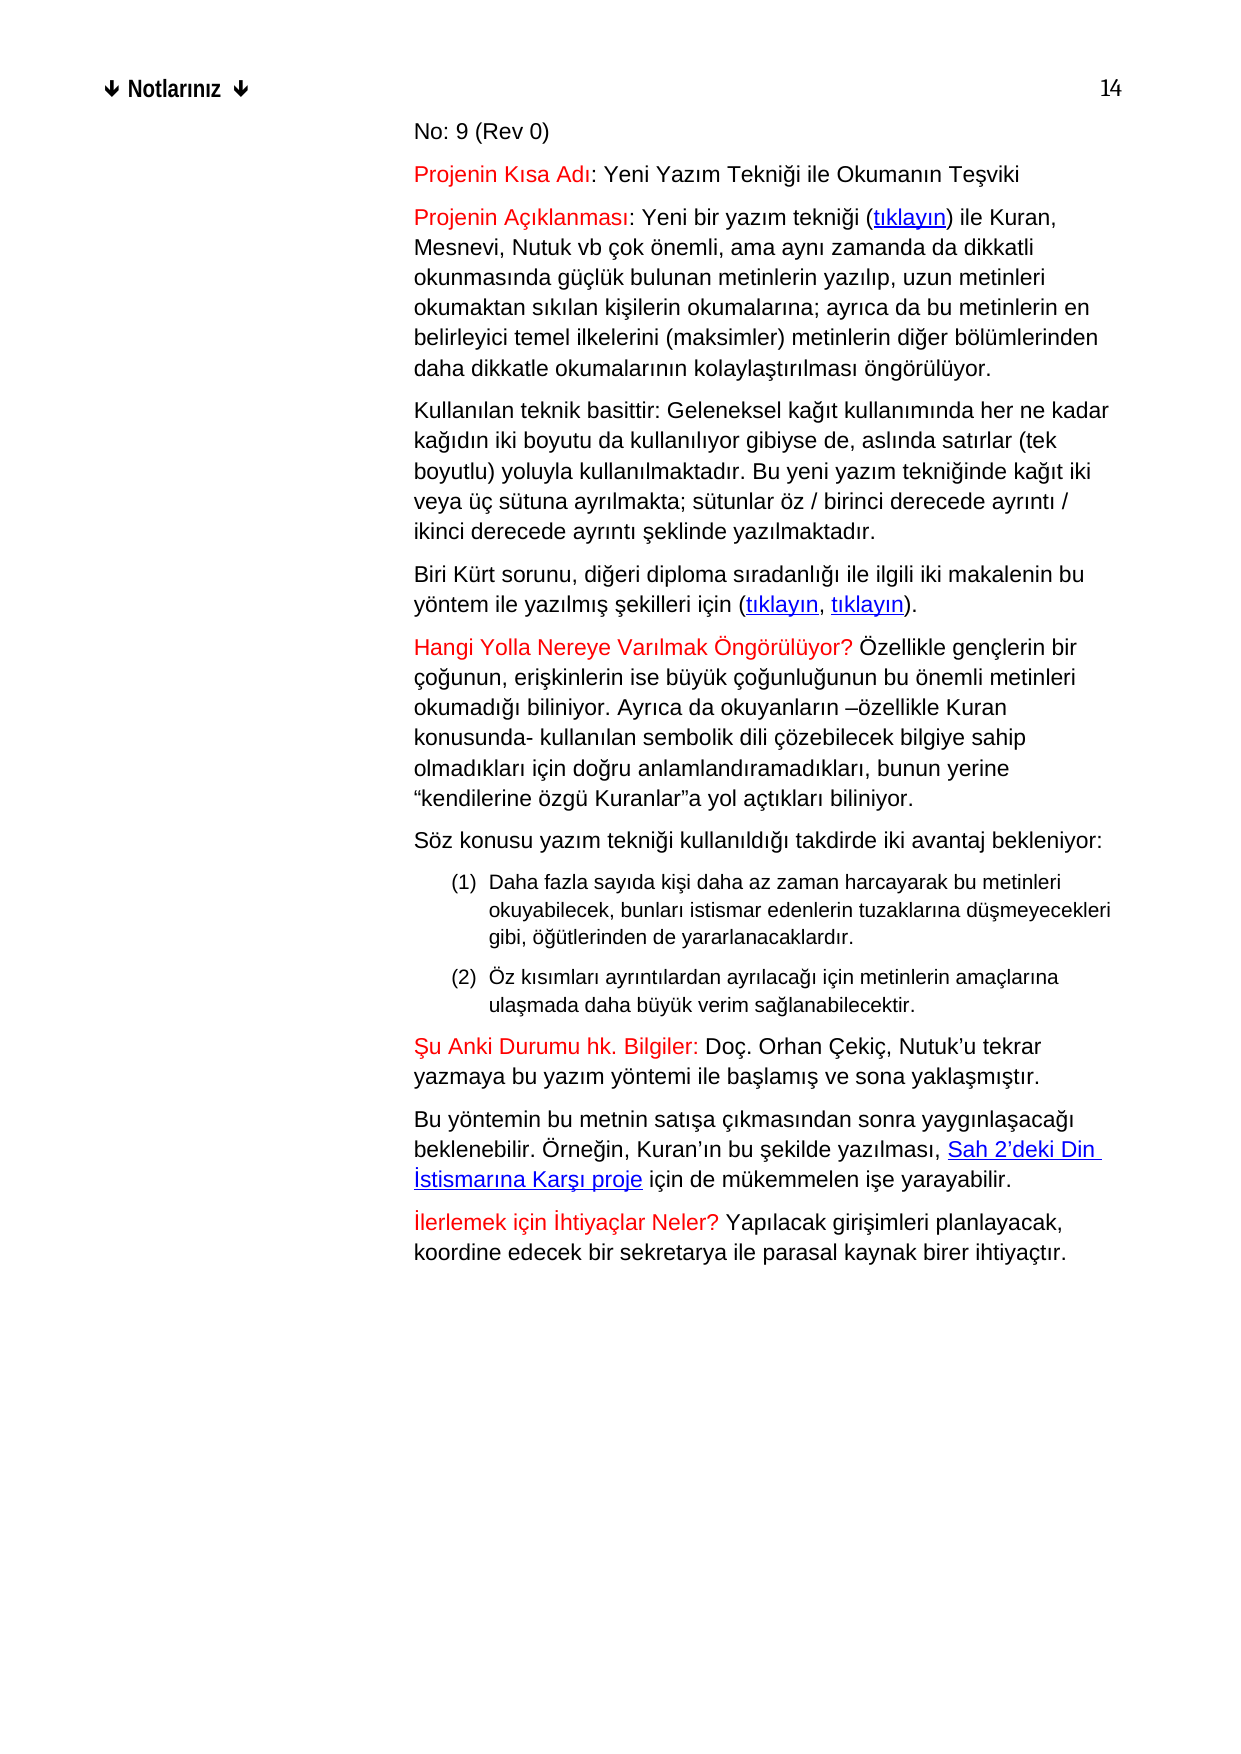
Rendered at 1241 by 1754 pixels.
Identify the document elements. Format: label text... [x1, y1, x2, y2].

text İlerlemek için İhtiyaçlar Neler? Yapılacak girişimleri planlayacak, koordine edecek bir sekretarya ile parasal kaynak birer ihtiyaçtır. [413, 1209, 1122, 1265]
list Daha fazla sayıda kişi daha az zaman harcayarak bu metinleri okuyabilecek, bunları istismar edenlerin tuzaklarına düşmeyecekleri gibi, öğütlerinden de yararlanacaklardır. [451, 870, 1122, 949]
text Hangi Yolla Nereye Varılmak Öngörülüyor? Özellikle gençlerin bir çoğunun, erişkinlerin ise büyük çoğunluğunun bu önemli metinleri okumadığı biliniyor. Ayrıca da okuyanların –özellikle Kuran konusunda- kullanılan sembolik dili çözebilecek bilgiye sahip olmadıkları için doğru anlamlandıramadıkları, bunun yerine “kendilerine özgü Kuranlar”a yol açtıkları biliniyor. [413, 634, 1122, 811]
text Söz konusu yazım tekniği kullanıldığı takdirde iki avantaj bekleniyor: [413, 827, 1122, 854]
text Biri Kürt sorunu, diğeri diploma sıradanlığı ile ilgili iki makalenin bu yöntem ile yazılmış şekilleri için (tıklayın, tıklayın). [413, 561, 1122, 617]
list Öz kısımları ayrıntılardan ayrılacağı için metinlerin amaçlarına ulaşmada daha büyük verim sağlanabilecektir. [451, 965, 1122, 1017]
text Bu yöntemin bu metnin satışa çıkmasından sonra yaygınlaşacağı beklenebilir. Örneğin, Kuran’ın bu şekilde yazılması, Sah 2’deki Din İstismarına Karşı proje için de mükemmelen işe yarayabilir. [413, 1106, 1122, 1192]
text Kullanılan teknik basittir: Geleneksel kağıt kullanımında her ne kadar kağıdın iki boyutu da kullanılıyor gibiyse de, aslında satırlar (tek boyutlu) yoluyla kullanılmaktadır. Bu yeni yazım tekniğinde kağıt iki veya üç sütuna ayrılmakta; sütunlar öz / birinci derecede ayrıntı / ikinci derecede ayrıntı şeklinde yazılmaktadır. [413, 397, 1122, 544]
text Şu Anki Durumu hk. Bilgiler: Doç. Orhan Çekiç, Nutuk’u tekrar yazmaya bu yazım yöntemi ile başlamış ve sona yaklaşmıştır. [413, 1033, 1122, 1089]
text Projenin Açıklanması: Yeni bir yazım tekniği (tıklayın) ile Kuran, Mesnevi, Nutuk vb çok önemli, ama aynı zamanda da dikkatli okunmasında güçlük bulunan metinlerin yazılıp, uzun metinleri okumaktan sıkılan kişilerin okumalarına; ayrıca da bu metinlerin en belirleyici temel ilkelerini (maksimler) metinlerin diğer bölümlerinden daha dikkatle okumalarının kolaylaştırılması öngörülüyor. [413, 203, 1122, 381]
text No: 9 (Rev 0) [413, 118, 1122, 144]
text Projenin Kısa Adı: Yeni Yazım Tekniği ile Okumanın Teşviki [413, 161, 1122, 187]
